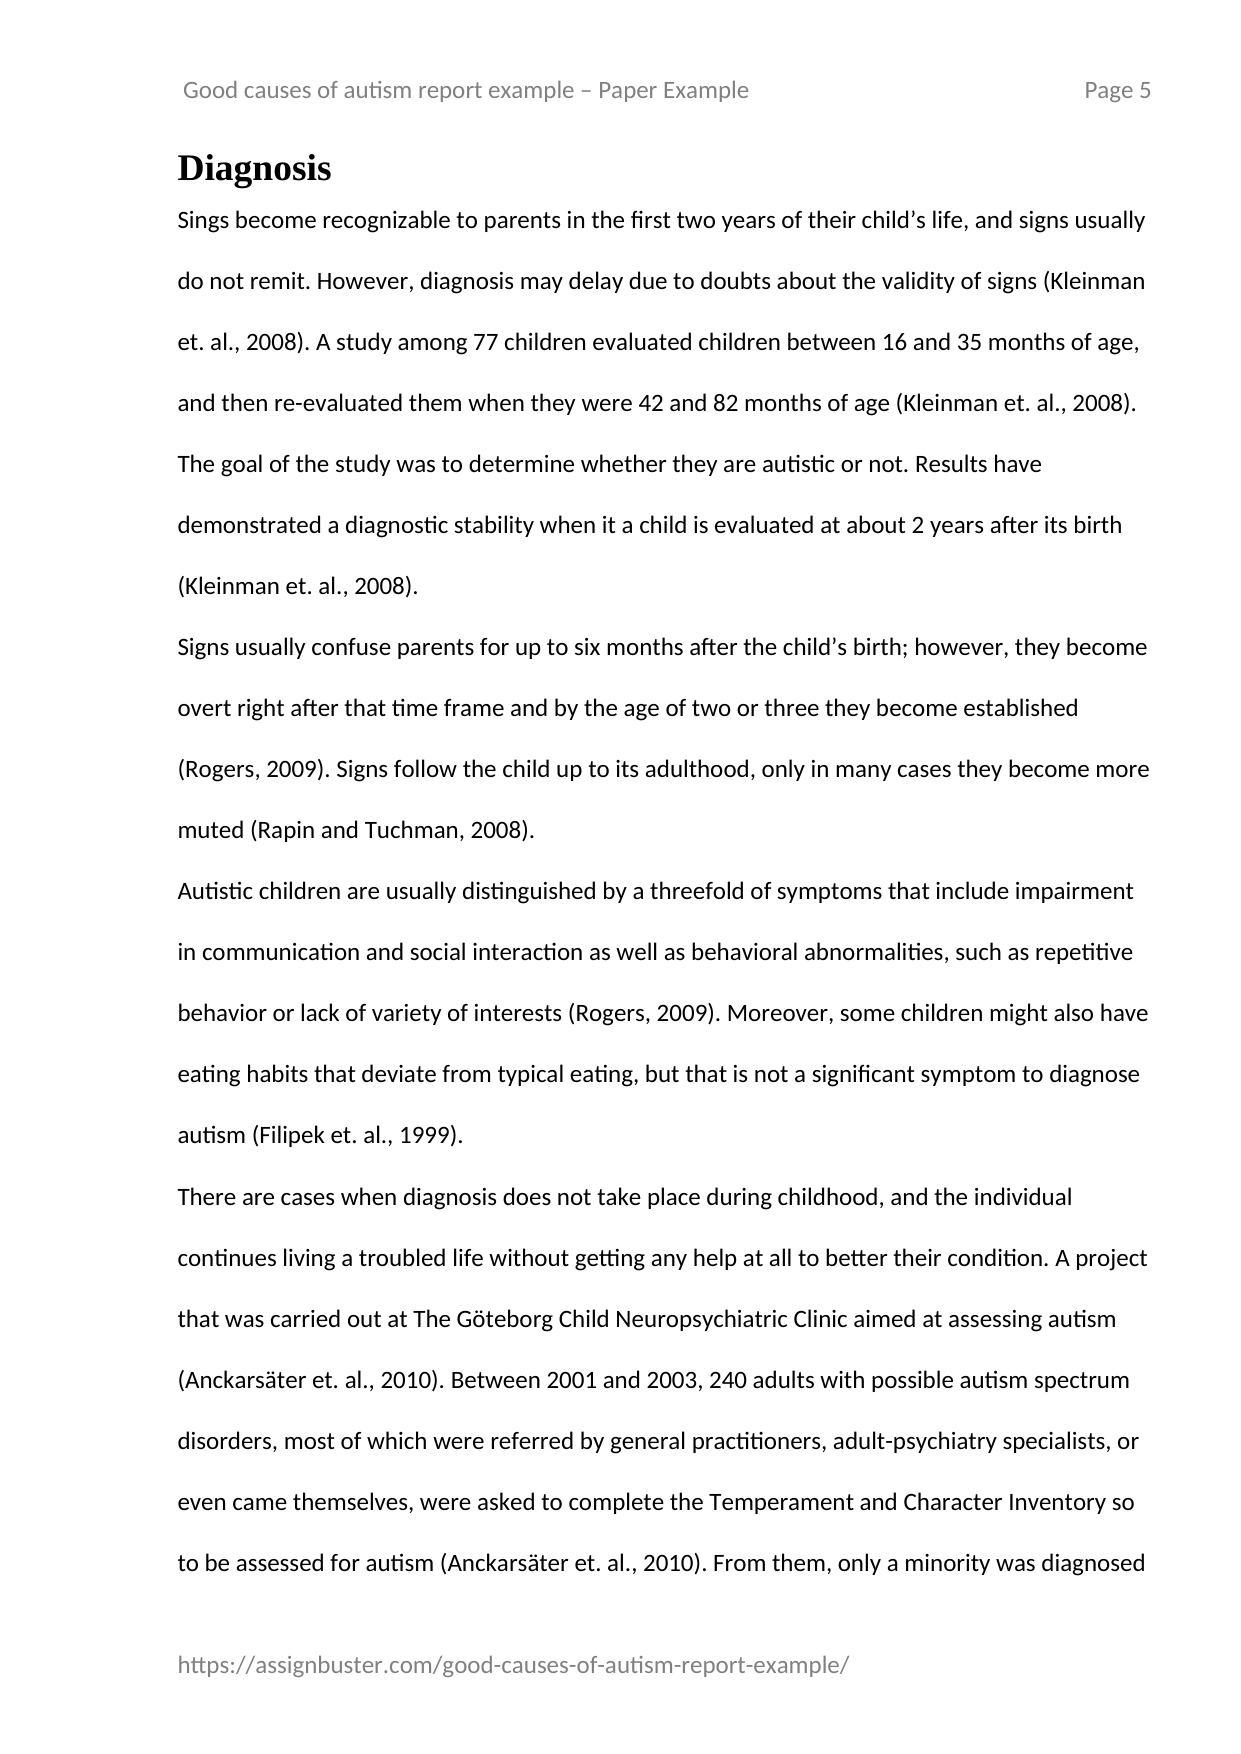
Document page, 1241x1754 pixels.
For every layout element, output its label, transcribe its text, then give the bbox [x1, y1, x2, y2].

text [177, 204, 1152, 1577]
subtitle Diagnosis [177, 145, 1152, 188]
